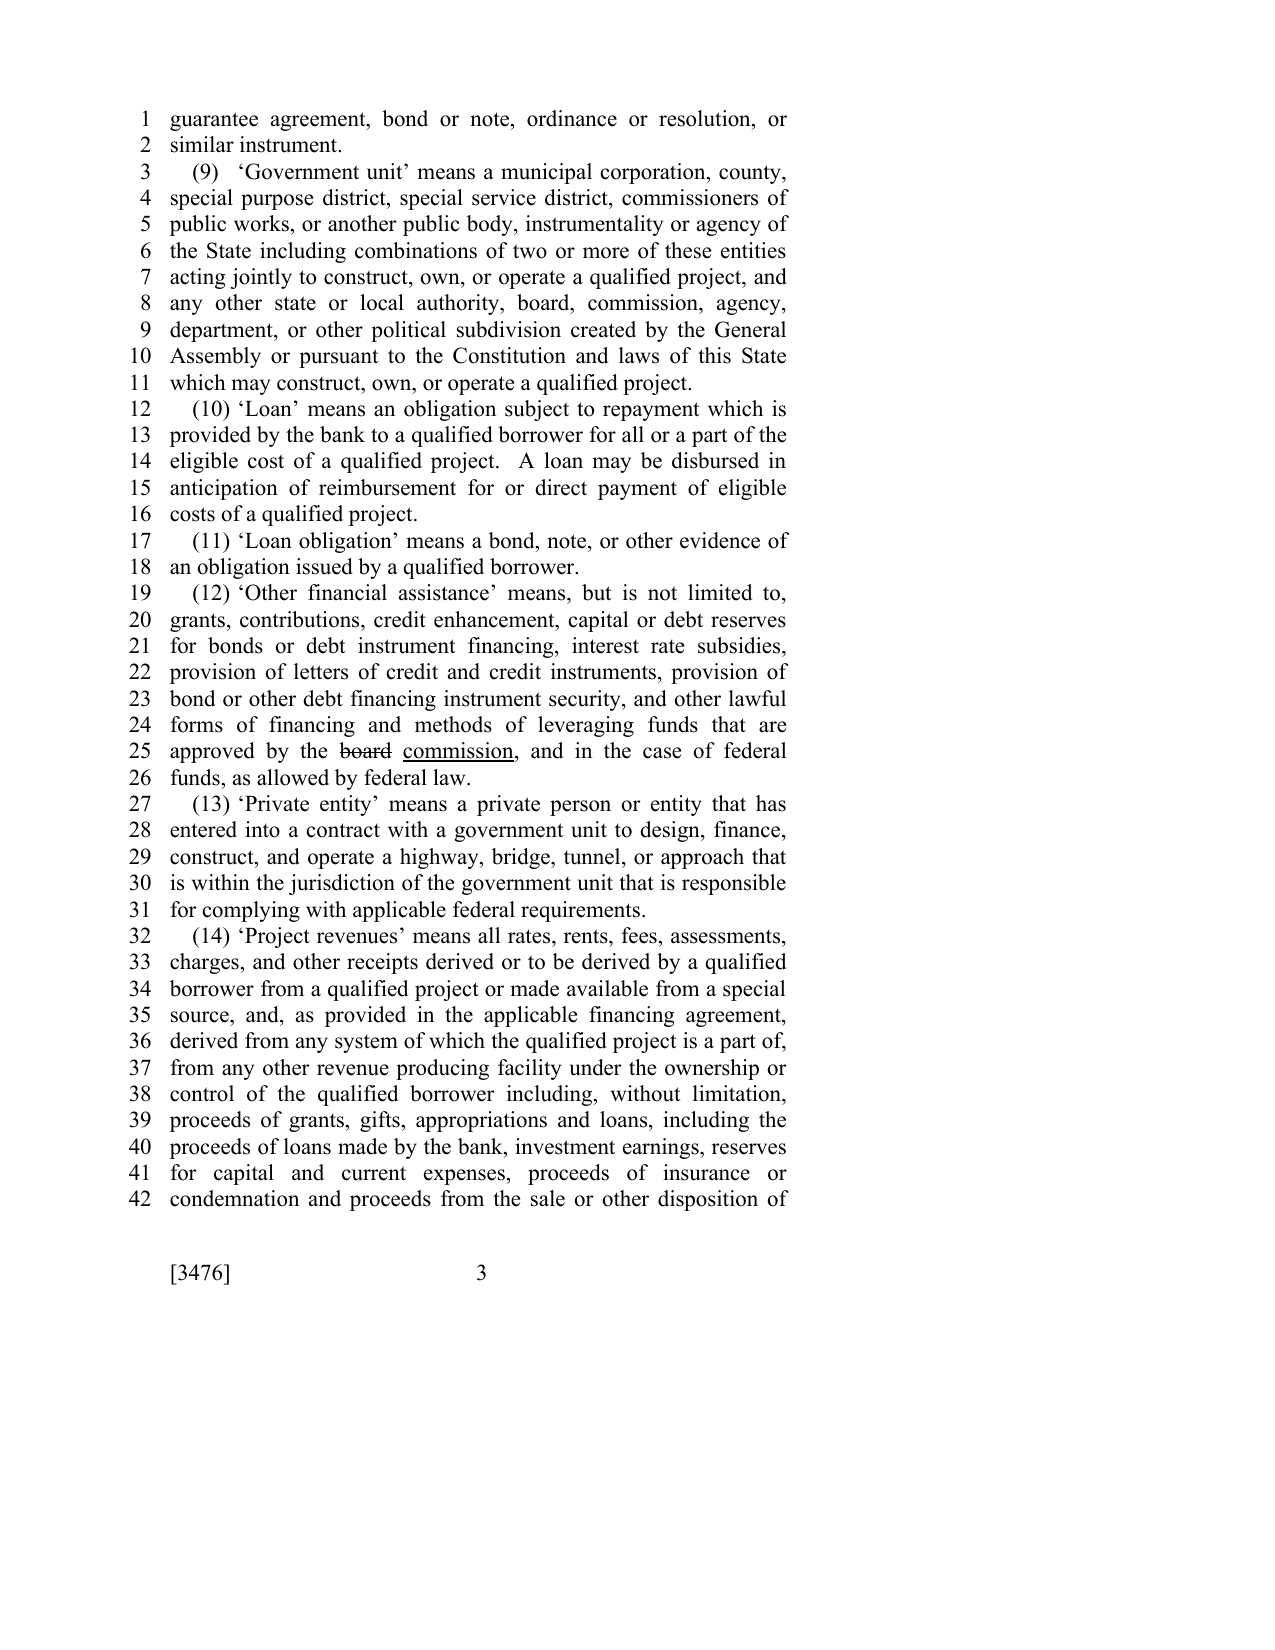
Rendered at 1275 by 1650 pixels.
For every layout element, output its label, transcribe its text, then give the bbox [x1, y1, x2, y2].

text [169, 105, 787, 158]
text (10) ‘Loan’ means an obligation subject to repayment which is provided by the bank to a qualified borrower for all or a part of the eligible cost of a qualified project. A loan may be disbursed in anticipation of reimbursement for or direct payment of eligible costs of a qualified project. [169, 395, 787, 527]
text (13) ‘Private entity’ means a private person or entity that has entered into a contract with a government unit to design, finance, construct, and operate a highway, bridge, tunnel, or approach that is within the jurisdiction of the government unit that is responsible for complying with applicable federal requirements. [169, 790, 787, 922]
text (12) ‘Other financial assistance’ means, but is not limited to, grants, contributions, credit enhancement, capital or debt reserves for bonds or debt instrument financing, interest rate subsidies, provision of letters of credit and credit instruments, provision of bond or other debt financing instrument security, and other lawful forms of financing and methods of leveraging funds that are approved by the board commission, and in the case of federal funds, as allowed by federal law. [169, 579, 787, 790]
text (11) ‘Loan obligation’ means a bond, note, or other evidence of an obligation issued by a qualified borrower. [169, 527, 787, 579]
text (9) ‘Government unit’ means a municipal corporation, county, special purpose district, special service district, commissioners of public works, or another public body, instrumentality or agency of the State including combinations of two or more of these entities acting jointly to construct, own, or operate a qualified project, and any other state or local authority, board, commission, agency, department, or other political subdivision created by the General Assembly or pursuant to the Constitution and laws of this State which may construct, own, or operate a qualified project. [169, 158, 787, 395]
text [169, 922, 787, 1212]
